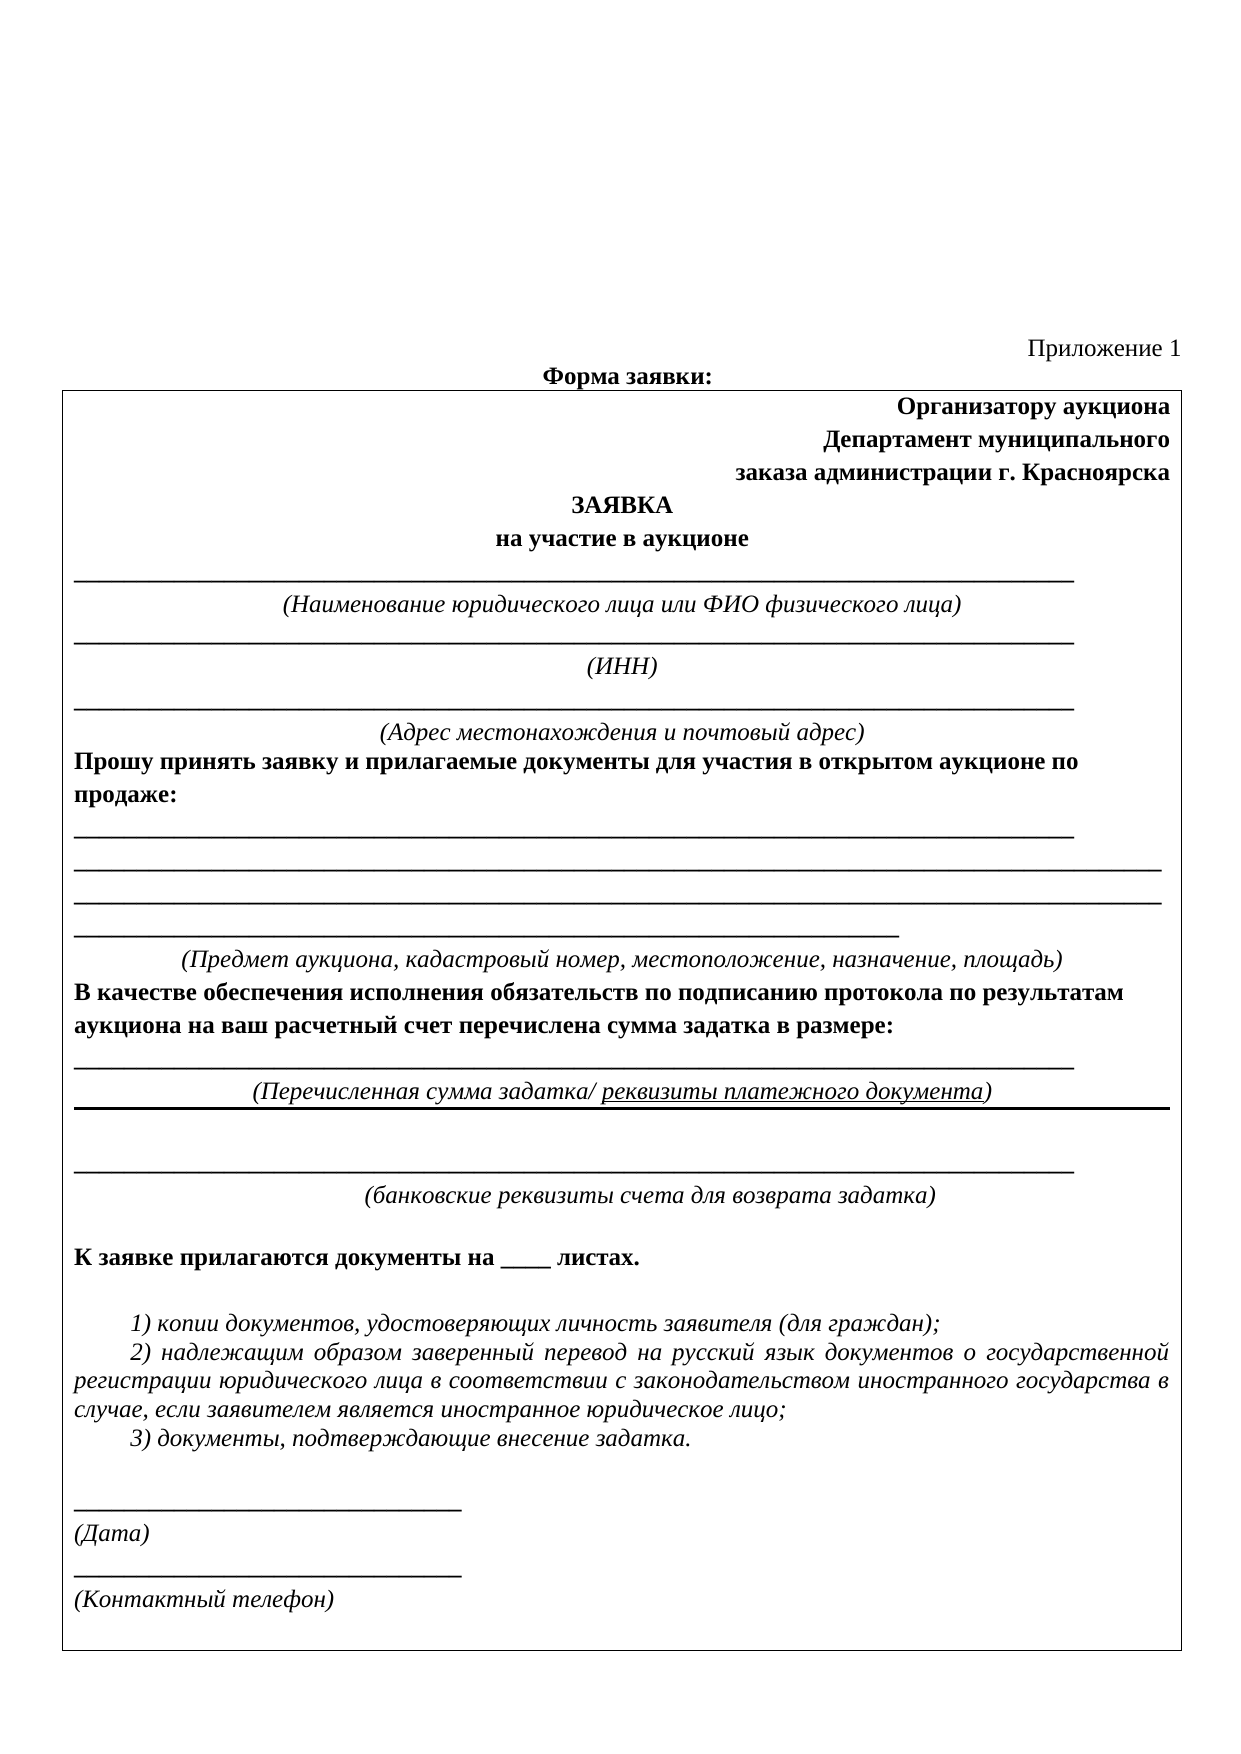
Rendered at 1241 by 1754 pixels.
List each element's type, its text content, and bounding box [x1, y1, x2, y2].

text Приложение 1 [74, 333, 1181, 361]
text Форма заявки: [74, 361, 1181, 390]
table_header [63, 391, 1181, 1650]
